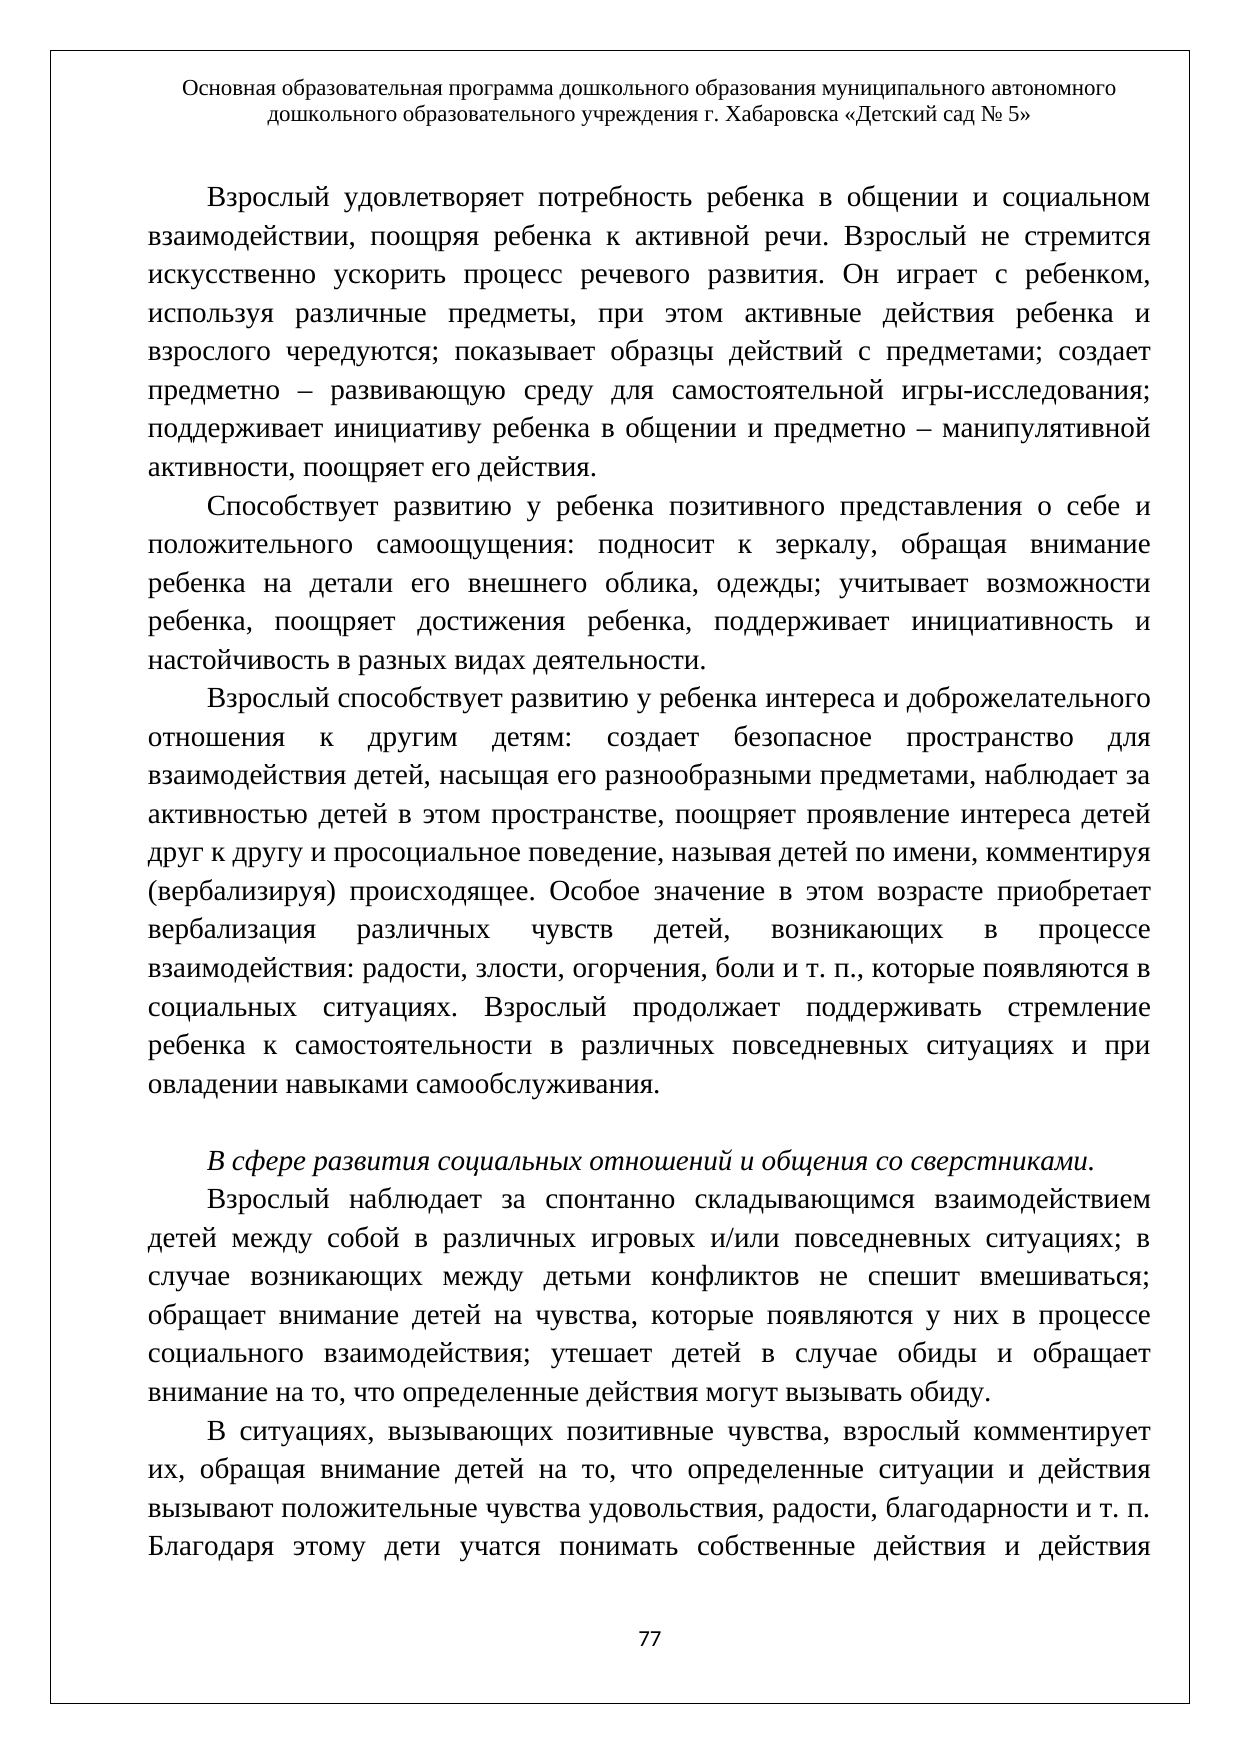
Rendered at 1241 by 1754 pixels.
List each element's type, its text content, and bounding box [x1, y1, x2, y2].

text В сфере развития социальных отношений и общения со сверстниками. [148, 1143, 1152, 1176]
text Взрослый способствует развитию у ребенка интереса и доброжелательного отношения к другим детям: создает безопасное пространство для взаимодействия детей, насыщая его разнообразными предметами, наблюдает за активностью детей в этом пространстве, поощряет проявление интереса детей друг к другу и просоциальное поведение, называя детей по имени, комментируя (вербализируя) происходящее. Особое значение в этом возрасте приобретает вербализация различных чувств детей, возникающих в процессе взаимодействия: радости, злости, огорчения, боли и т. п., которые появляются в социальных ситуациях. Взрослый продолжает поддерживать стремление ребенка к самостоятельности в различных повседневных ситуациях и при овладении навыками самообслуживания. [148, 680, 1152, 1099]
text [148, 1413, 1152, 1562]
text Взрослый удовлетворяет потребность ребенка в общении и социальном взаимодействии, поощряя ребенка к активной речи. Взрослый не стремится искусственно ускорить процесс речевого развития. Он играет с ребенком, используя различные предметы, при этом активные действия ребенка и взрослого чередуются; показывает образцы действий с предметами; создает предметно – развивающую среду для самостоятельной игры-исследования; поддерживает инициативу ребенка в общении и предметно – манипулятивной активности, поощряет его действия. [148, 179, 1152, 483]
text Взрослый наблюдает за спонтанно складывающимся взаимодействием детей между собой в различных игровых и/или повседневных ситуациях; в случае возникающих между детьми конфликтов не спешит вмешиваться; обращает внимание детей на чувства, которые появляются у них в процессе социального взаимодействия; утешает детей в случае обиды и обращает внимание на то, что определенные действия могут вызывать обиду. [148, 1181, 1152, 1408]
text Способствует развитию у ребенка позитивного представления о себе и положительного самоощущения: подносит к зеркалу, обращая внимание ребенка на детали его внешнего облика, одежды; учитывает возможности ребенка, поощряет достижения ребенка, поддерживает инициативность и настойчивость в разных видах деятельности. [148, 488, 1152, 675]
